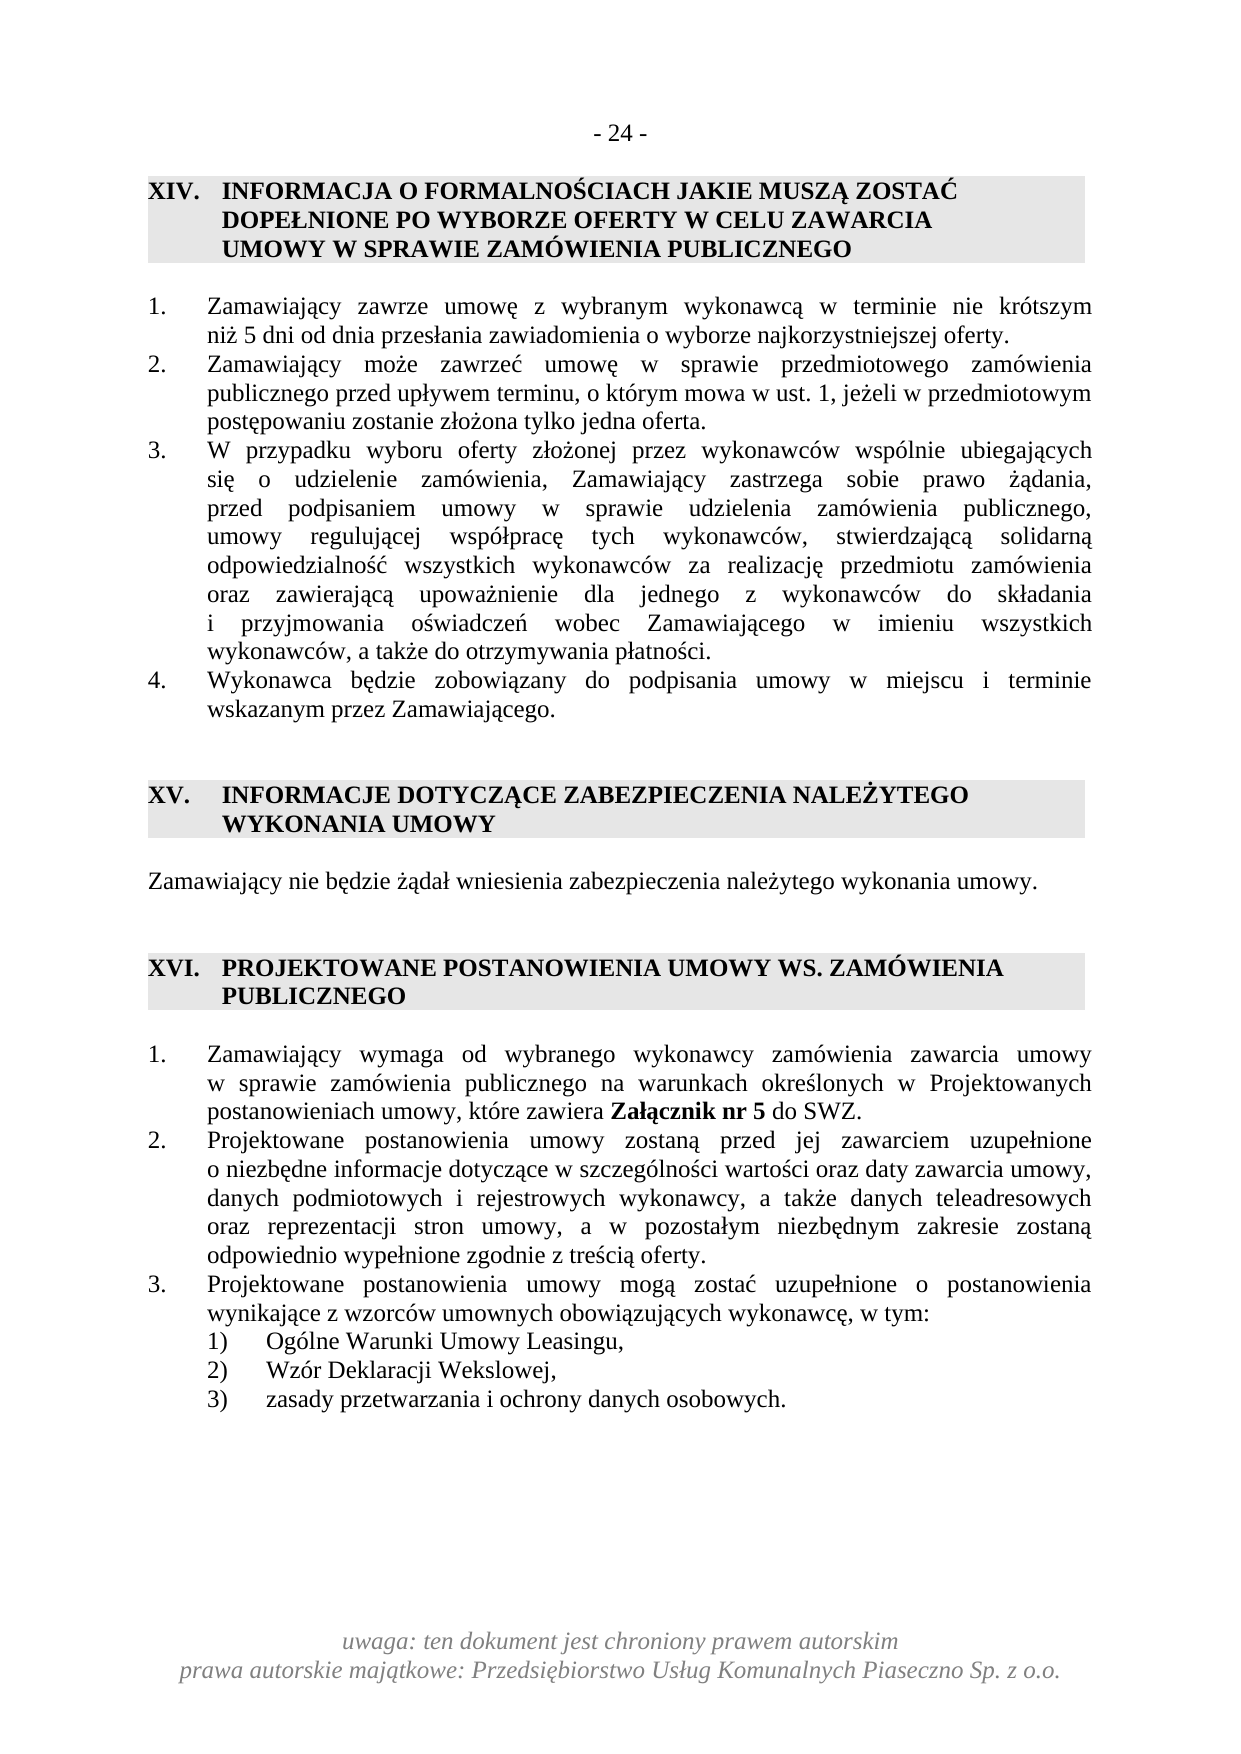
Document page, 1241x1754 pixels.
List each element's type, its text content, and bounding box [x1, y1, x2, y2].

text 3. Projektowane postanowienia umowy mogą zostać uzupełnione o postanowienia wynikające z wzorców umownych obowiązujących wykonawcę, w tym: [148, 1269, 1092, 1326]
text XV. INFORMACJE DOTYCZĄCE ZABEZPIECZENIA NALEŻYTEGO WYKONANIA UMOWY [148, 780, 1085, 838]
text 2. Projektowane postanowienia umowy zostaną przed jej zawarciem uzupełnione o niezbędne informacje dotyczące w szczególności wartości oraz daty zawarcia umowy, danych podmiotowych i rejestrowych wykonawcy, a także danych teleadresowych oraz reprezentacji stron umowy, a w pozostałym niezbędnym zakresie zostaną odpowiednio wypełnione zgodnie z treścią oferty. [148, 1125, 1092, 1269]
list Zamawiający może zawrzeć umowę w sprawie przedmiotowego zamówienia publicznego przed upływem terminu, o którym mowa w ust. 1, jeżeli w przedmiotowym postępowaniu zostanie złożona tylko jedna oferta. [148, 349, 1092, 435]
text 1) Ogólne Warunki Umowy Leasingu, [207, 1326, 1092, 1355]
text Zamawiający nie będzie żądał wniesienia zabezpieczenia należytego wykonania umowy. [148, 866, 1092, 895]
text 2) Wzór Deklaracji Wekslowej, [207, 1355, 1092, 1384]
text 3) zasady przetwarzania i ochrony danych osobowych. [207, 1384, 1092, 1413]
list W przypadku wyboru oferty złożonej przez wykonawców wspólnie ubiegających się o udzielenie zamówienia, Zamawiający zastrzega sobie prawo żądania, przed podpisaniem umowy w sprawie udzielenia zamówienia publicznego, umowy regulującej współpracę tych wykonawców, stwierdzającą solidarną odpowiedzialność wszystkich wykonawców za realizację przedmiotu zamówienia oraz zawierającą upoważnienie dla jednego z wykonawców do składania i przyjmowania oświadczeń wobec Zamawiającego w imieniu wszystkich wykonawców, a także do otrzymywania płatności. [148, 435, 1092, 665]
text 1. Zamawiający wymaga od wybranego wykonawcy zamówienia zawarcia umowy w sprawie zamówienia publicznego na warunkach określonych w Projektowanych postanowieniach umowy, które zawiera Załącznik nr 5 do SWZ. [148, 1039, 1092, 1125]
text XVI. PROJEKTOWANE POSTANOWIENIA UMOWY WS. ZAMÓWIENIA PUBLICZNEGO [148, 953, 1085, 1010]
list Wykonawca będzie zobowiązany do podpisania umowy w miejscu i terminie wskazanym przez Zamawiającego. [148, 665, 1092, 723]
text XIV. INFORMACJA O FORMALNOŚCIACH JAKIE MUSZĄ ZOSTAĆ DOPEŁNIONE PO WYBORZE OFERTY W CELU ZAWARCIA UMOWY W SPRAWIE ZAMÓWIENIA PUBLICZNEGO [148, 176, 1085, 263]
list Zamawiający zawrze umowę z wybranym wykonawcą w terminie nie krótszym niż 5 dni od dnia przesłania zawiadomienia o wyborze najkorzystniejszej oferty. [148, 291, 1092, 349]
